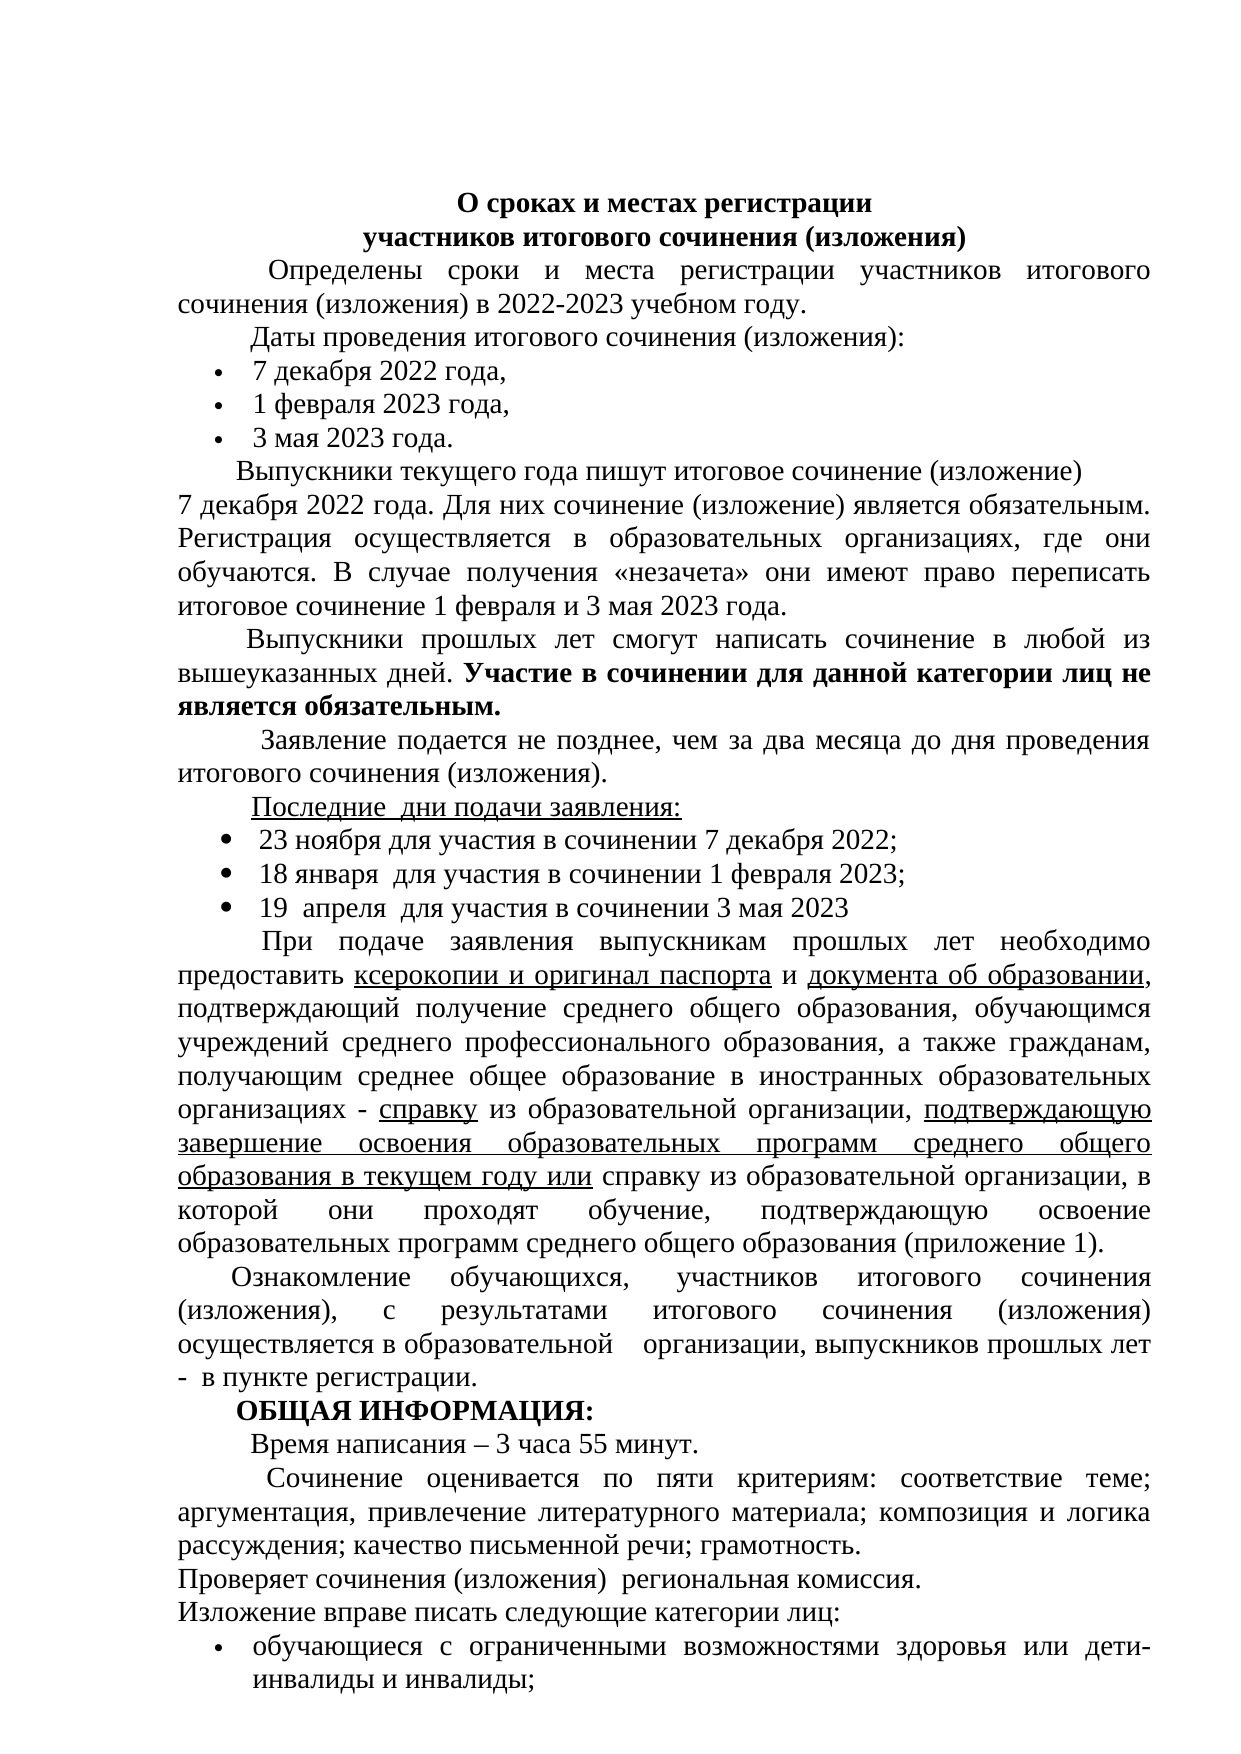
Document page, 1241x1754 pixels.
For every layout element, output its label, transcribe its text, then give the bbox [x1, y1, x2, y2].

text При подаче заявления выпускникам прошлых лет необходимо предоставить ксерокопии и оригинал паспорта и документа об образовании, подтверждающий получение среднего общего образования, обучающимся учреждений среднего профессионального образования, а также гражданам, получающим среднее общее образование в иностранных образовательных организациях - справку из образовательной организации, подтверждающую завершение освоения образовательных программ среднего общего образования в текущем году или справку из образовательной организации, в которой они проходят обучение, подтверждающую освоение образовательных программ среднего общего образования (приложение 1). [177, 923, 1152, 1154]
list 3 мая 2023 года. [215, 420, 1152, 453]
text Последние дни подачи заявления: [177, 789, 1152, 822]
text ОБЩАЯ ИНФОРМАЦИЯ: [177, 1393, 1152, 1427]
text 7 декабря 2022 года. Для них сочинение (изложение) является обязательным. Регистрация осуществляется в образовательных организациях, где они обучаются. В случае получения «незачета» они имеют право переписать итоговое сочинение 1 февраля и 3 мая 2023 года. [177, 487, 1152, 621]
list 23 ноября для участия в сочинении 7 декабря 2022; [221, 822, 1152, 856]
list 1 февраля 2023 года, [215, 386, 1152, 420]
list 7 декабря 2022 года, [215, 353, 1152, 386]
text Время написания – 3 часа 55 минут. [177, 1427, 1152, 1460]
text участников итогового сочинения (изложения) [177, 219, 1152, 252]
text Заявление подается не позднее, чем за два месяца до дня проведения итогового сочинения (изложения). [177, 722, 1152, 789]
list обучающиеся с ограниченными возможностями здоровья или дети-инвалиды и инвалиды; [215, 1628, 1152, 1695]
list 19 апреля для участия в сочинении 3 мая 2023 [221, 890, 1152, 923]
text При подаче заявления выпускникам прошлых лет необходимо предоставить ксерокопии и оригинал паспорта и документа об образовании, подтверждающий получение среднего общего образования, обучающимся учреждений среднего профессионального образования, а также гражданам, получающим среднее общее образование в иностранных образовательных организациях - справку из образовательной организации, подтверждающую завершение освоения образовательных программ среднего общего образования в текущем году или справку из образовательной организации, в которой они проходят обучение, подтверждающую освоение образовательных программ среднего общего образования (приложение 1). [177, 1155, 1152, 1259]
text О сроках и местах регистрации [177, 185, 1152, 219]
text Сочинение оценивается по пяти критериям: соответствие теме; аргументация, привлечение литературного материала; композиция и логика рассуждения; качество письменной речи; грамотность. [177, 1460, 1152, 1561]
text Даты проведения итогового сочинения (изложения): [177, 319, 1152, 353]
text Выпускники прошлых лет смогут написать сочинение в любой из вышеуказанных дней. Участие в сочинении для данной категории лиц не является обязательным. [177, 621, 1152, 722]
text Проверяет сочинения (изложения) региональная комиссия. [177, 1561, 1152, 1594]
text Изложение вправе писать следующие категории лиц: [177, 1594, 1152, 1628]
list 18 января для участия в сочинении 1 февраля 2023; [221, 856, 1152, 890]
text Ознакомление обучающихся, участников итогового сочинения (изложения), с результатами итогового сочинения (изложения) осуществляется в образовательной организации, выпускников прошлых лет - в пункте регистрации. [177, 1259, 1152, 1393]
text Выпускники текущего года пишут итоговое сочинение (изложение) [177, 453, 1152, 487]
text Определены сроки и места регистрации участников итогового сочинения (изложения) в 2022-2023 учебном году. [177, 252, 1152, 319]
